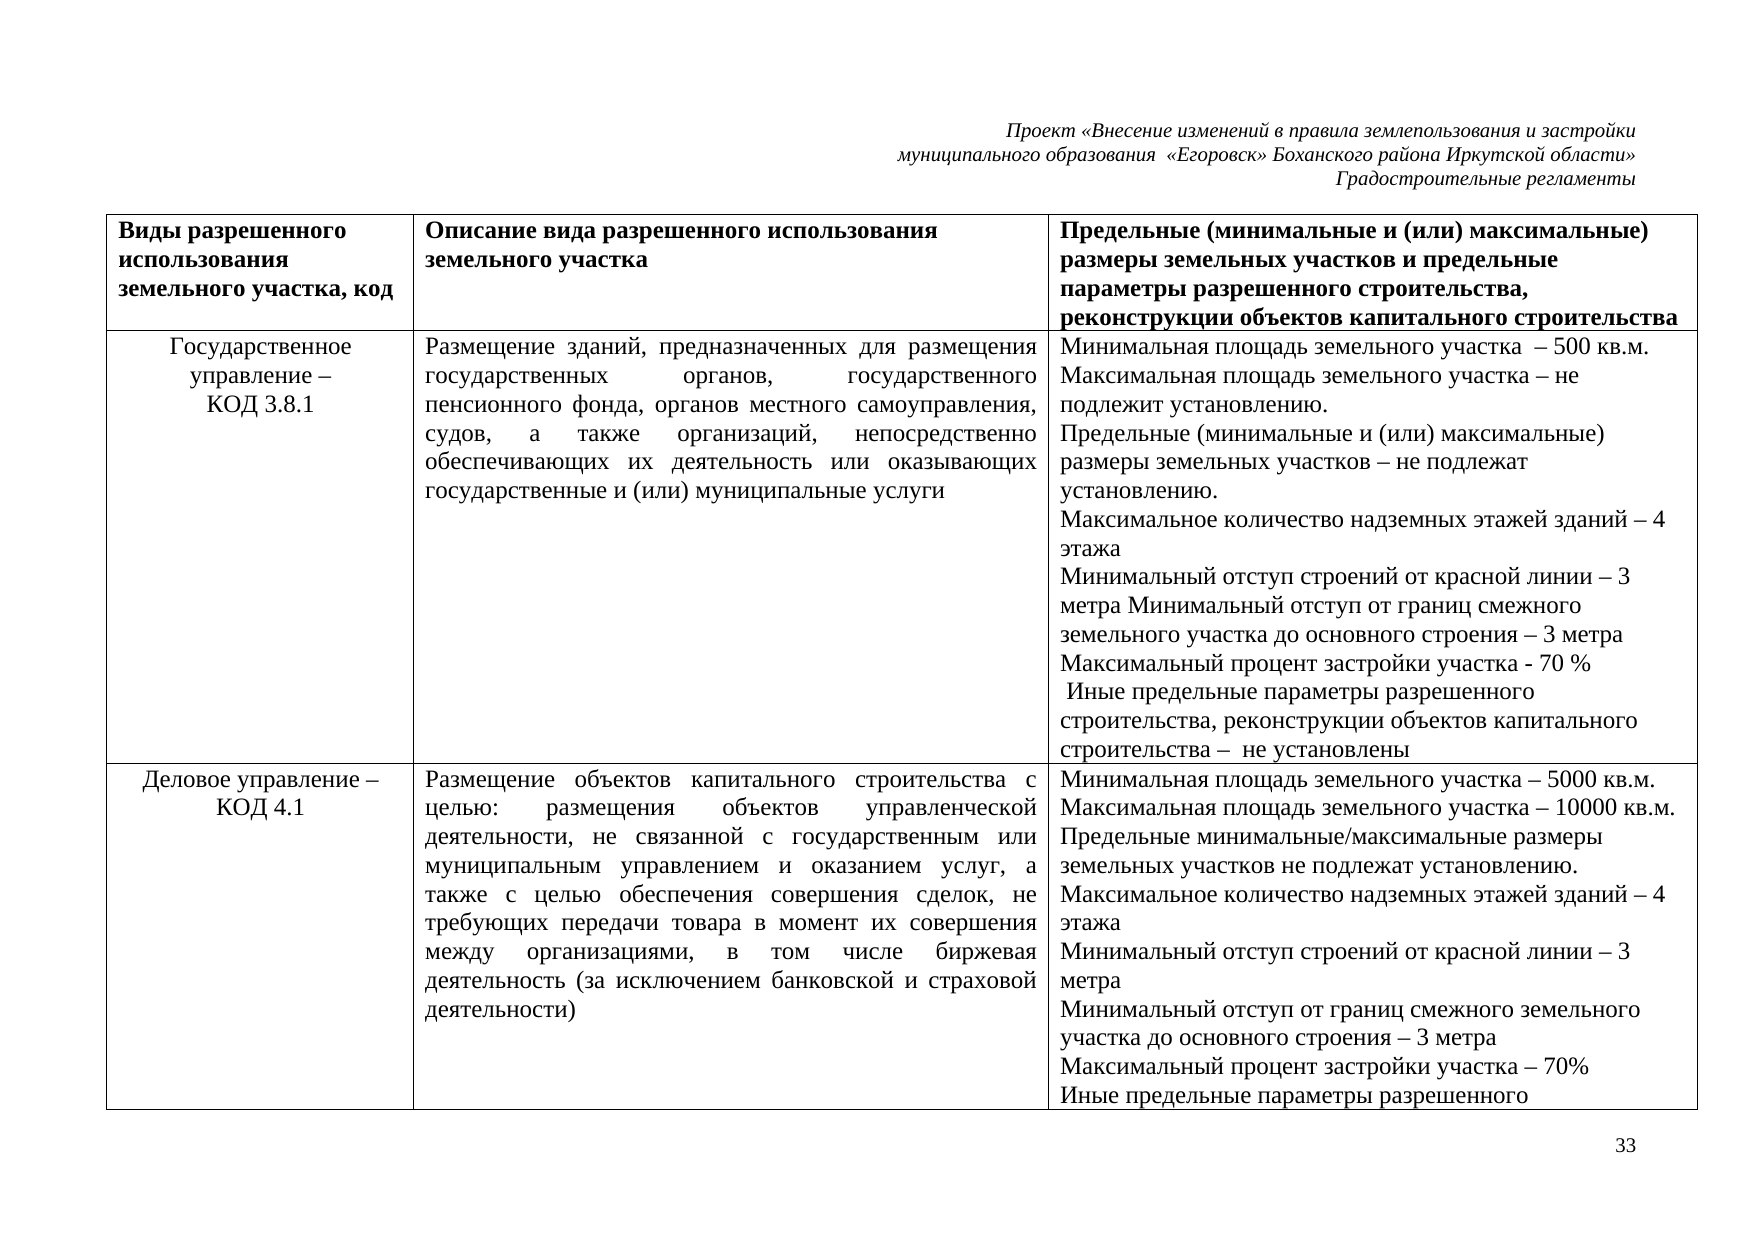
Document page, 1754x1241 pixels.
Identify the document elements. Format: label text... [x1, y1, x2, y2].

table_cell Размещение зданий, предназначенных для размещения государственных органов, государственного пенсионного фонда, органов местного самоуправления, судов, а также организаций, непосредственно обеспечивающих их деятельность или оказывающих государственные и (или) муниципальные услуги [414, 331, 1048, 763]
table_header Предельные (минимальные и (или) максимальные) размеры земельных участков и предельные параметры разрешенного строительства, реконструкции объектов капитального строительства [1049, 215, 1697, 330]
table_cell Государственное управление – КОД 3.8.1 [107, 331, 413, 763]
table_cell Минимальная площадь земельного участка – 500 кв.м. Максимальная площадь земельного участка – не подлежит установлению. Предельные (минимальные и (или) максимальные) размеры земельных участков – не подлежат установлению. Максимальное количество надземных этажей зданий – 4 этажа Минимальный отступ строений от красной линии – 3 метра Минимальный отступ от границ смежного земельного участка до основного строения – 3 метра Максимальный процент застройки участка - 70 % Иные предельные параметры разрешенного строительства, реконструкции объектов капитального строительства – не установлены [1049, 331, 1697, 763]
table_header Виды разрешенного использования земельного участка, код [107, 215, 413, 330]
table_header Описание вида разрешенного использования земельного участка [414, 215, 1048, 330]
table_cell Деловое управление – КОД 4.1 [107, 764, 413, 1109]
